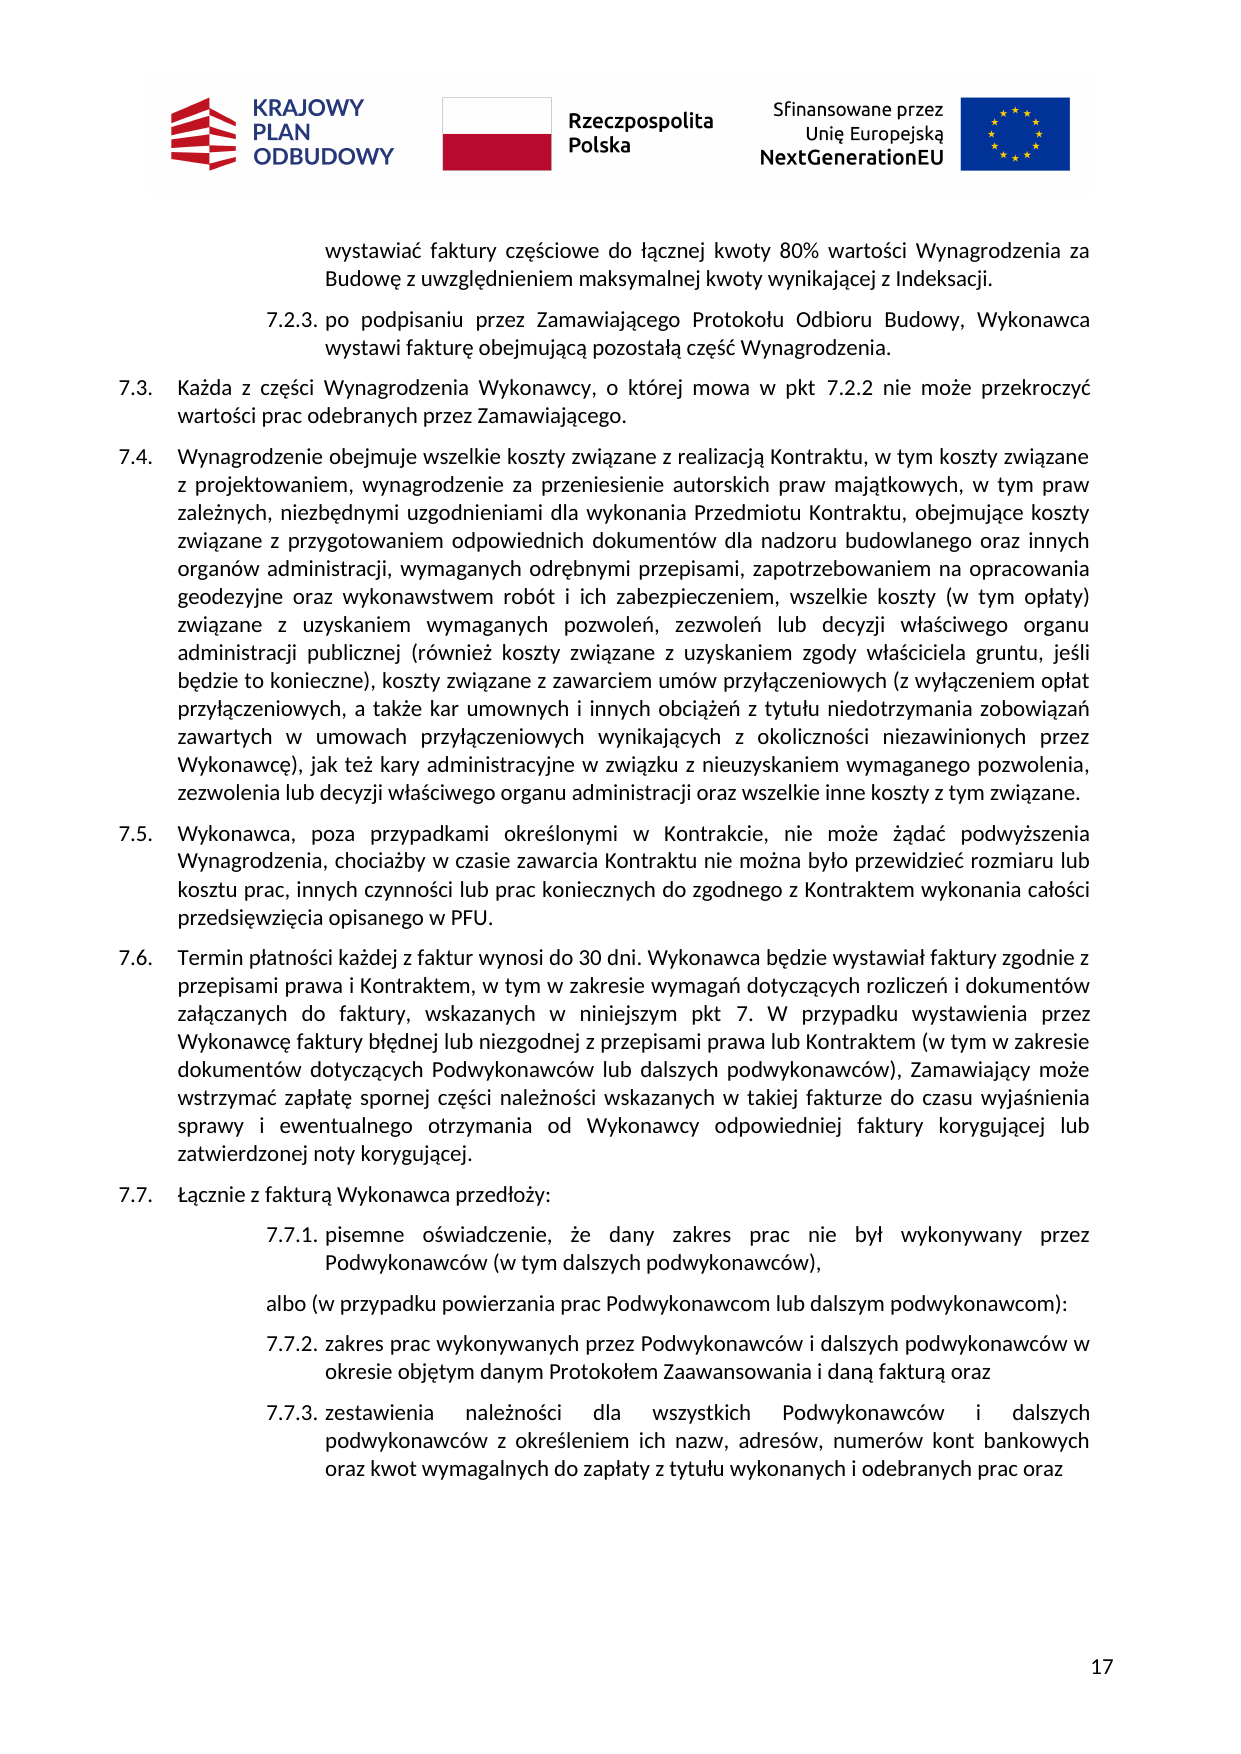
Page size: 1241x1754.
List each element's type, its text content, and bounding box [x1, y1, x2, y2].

list Każda z części Wynagrodzenia Wykonawcy, o której mowa w pkt 7.2.2 nie może przekroczyć wartości prac odebranych przez Zamawiającego. [118, 373, 1091, 429]
list po podpisaniu przez Zamawiającego Protokołu Odbioru Budowy, Wykonawca wystawi fakturę obejmującą pozostałą część Wynagrodzenia. [266, 305, 1091, 361]
list zakres prac wykonywanych przez Podwykonawców i dalszych podwykonawców w okresie objętym danym Protokołem Zaawansowania i daną fakturą oraz [266, 1329, 1091, 1386]
text albo (w przypadku powierzania prac Podwykonawcom lub dalszym podwykonawcom): [266, 1289, 1091, 1317]
list Wykonawca, poza przypadkami określonymi w Kontrakcie, nie może żądać podwyższenia Wynagrodzenia, chociażby w czasie zawarcia Kontraktu nie można było przewidzieć rozmiaru lub kosztu prac, innych czynności lub prac koniecznych do zgodnego z Kontraktem wykonania całości przedsięwzięcia opisanego w PFU. [118, 819, 1091, 931]
list Wynagrodzenie obejmuje wszelkie koszty związane z realizacją Kontraktu, w tym koszty związane z projektowaniem, wynagrodzenie za przeniesienie autorskich praw majątkowych, w tym praw zależnych, niezbędnymi uzgodnieniami dla wykonania Przedmiotu Kontraktu, obejmujące koszty związane z przygotowaniem odpowiednich dokumentów dla nadzoru budowlanego oraz innych organów administracji, wymaganych odrębnymi przepisami, zapotrzebowaniem na opracowania geodezyjne oraz wykonawstwem robót i ich zabezpieczeniem, wszelkie koszty (w tym opłaty) związane z uzyskaniem wymaganych pozwoleń, zezwoleń lub decyzji właściwego organu administracji publicznej (również koszty związane z uzyskaniem zgody właściciela gruntu, jeśli będzie to konieczne), koszty związane z zawarciem umów przyłączeniowych (z wyłączeniem opłat przyłączeniowych, a także kar umownych i innych obciążeń z tytułu niedotrzymania zobowiązań zawartych w umowach przyłączeniowych wynikających z okoliczności niezawinionych przez Wykonawcę), jak też kary administracyjne w związku z nieuzyskaniem wymaganego pozwolenia, zezwolenia lub decyzji właściwego organu administracji oraz wszelkie inne koszty z tym związane. [118, 442, 1091, 806]
picture [147, 73, 1094, 195]
list Łącznie z fakturą Wykonawca przedłoży: [118, 1180, 1091, 1208]
list pisemne oświadczenie, że dany zakres prac nie był wykonywany przez Podwykonawców (w tym dalszych podwykonawców), [266, 1220, 1091, 1276]
list Termin płatności każdej z faktur wynosi do 30 dni. Wykonawca będzie wystawiał faktury zgodnie z przepisami prawa i Kontraktem, w tym w zakresie wymagań dotyczących rozliczeń i dokumentów załączanych do faktury, wskazanych w niniejszym pkt 7. W przypadku wystawienia przez Wykonawcę faktury błędnej lub niezgodnej z przepisami prawa lub Kontraktem (w tym w zakresie dokumentów dotyczących Podwykonawców lub dalszych podwykonawców), Zamawiający może wstrzymać zapłatę spornej części należności wskazanych w takiej fakturze do czasu wyjaśnienia sprawy i ewentualnego otrzymania od Wykonawcy odpowiedniej faktury korygującej lub zatwierdzonej noty korygującej. [118, 943, 1091, 1167]
list zestawienia należności dla wszystkich Podwykonawców i dalszych podwykonawców z określeniem ich nazw, adresów, numerów kont bankowych oraz kwot wymagalnych do zapłaty z tytułu wykonanych i odebranych prac oraz [266, 1398, 1091, 1482]
